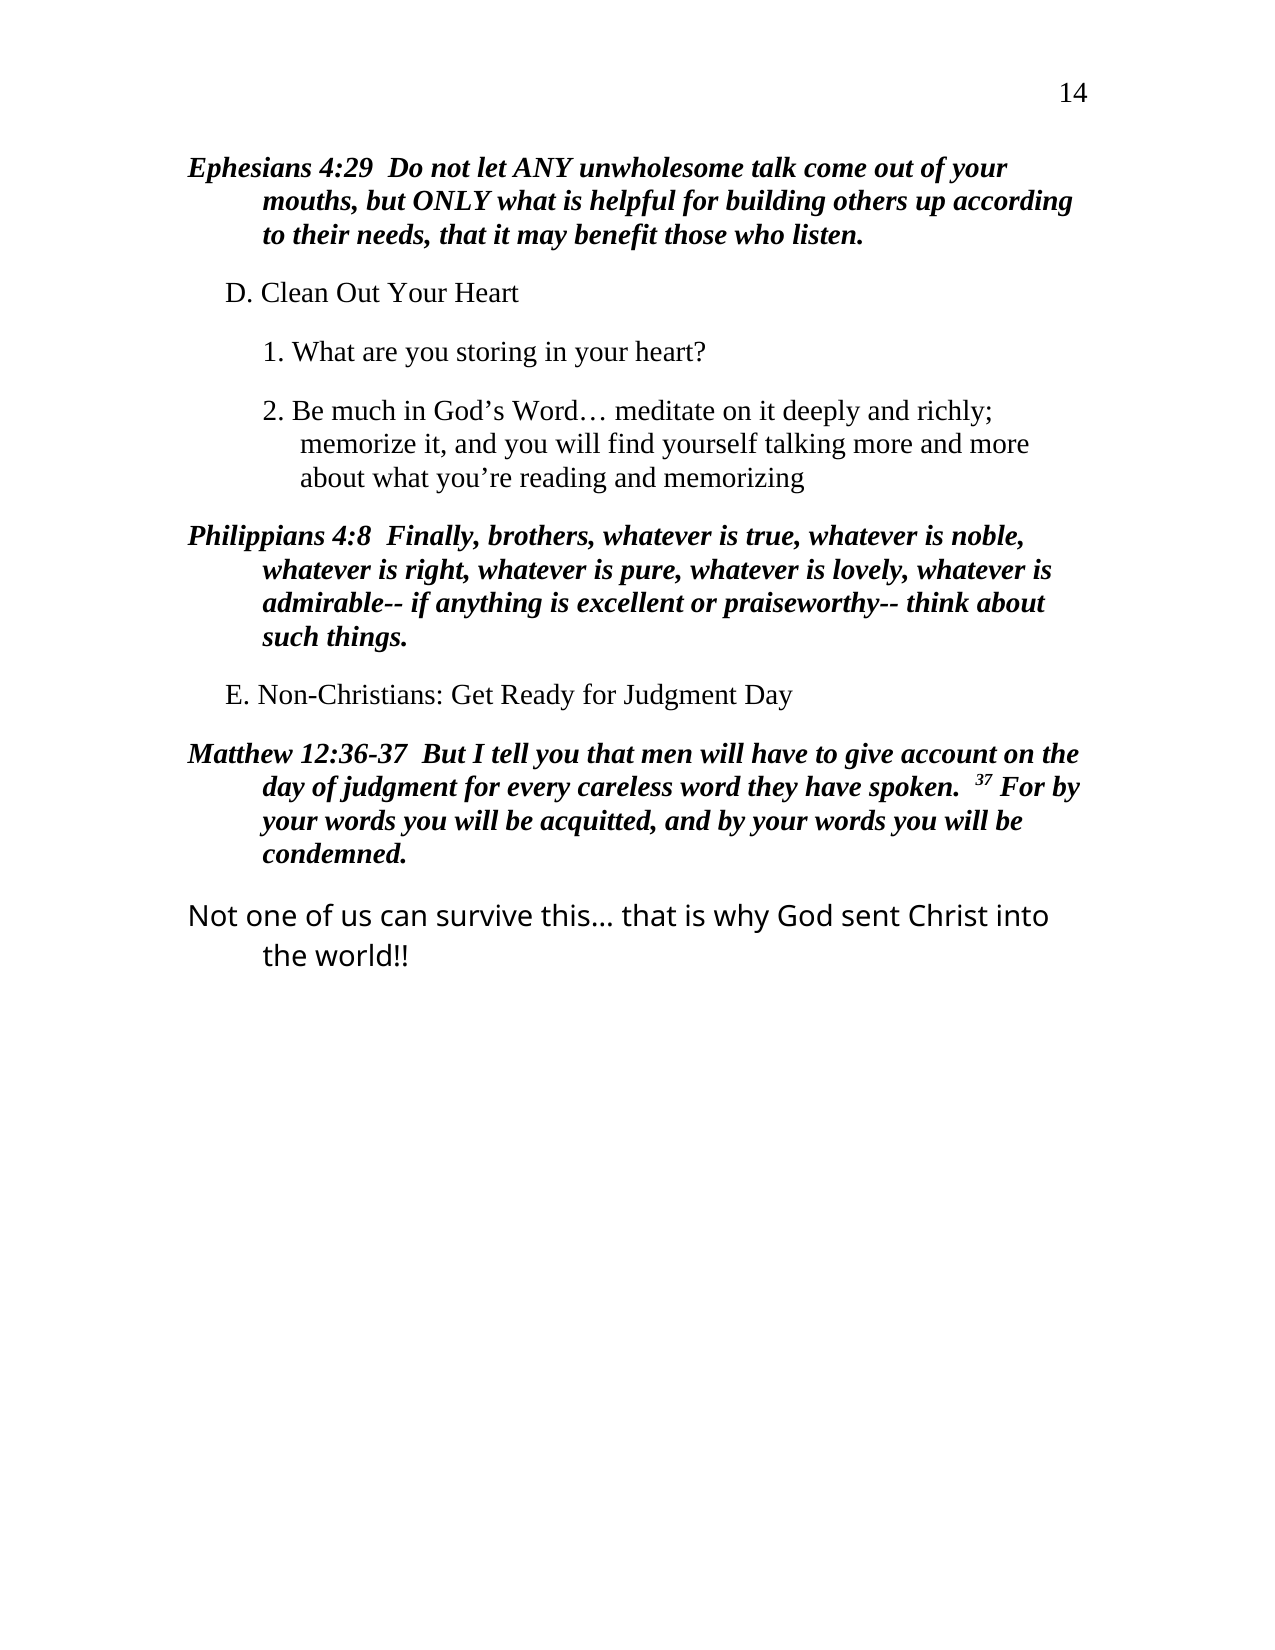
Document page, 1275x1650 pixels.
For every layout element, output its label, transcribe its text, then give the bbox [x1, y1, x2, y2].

text Not one of us can survive this… that is why God sent Christ into the world!! [187, 895, 1087, 974]
text Ephesians 4:29 Do not let ANY unwholesome talk come out of your mouths, but ONLY what is helpful for building others up according to their needs, that it may benefit those who listen. [187, 150, 1087, 251]
text Matthew 12:36-37 But I tell you that men will have to give account on the day of judgment for every careless word they have spoken. 37 For by your words you will be acquitted, and by your words you will be condemned. [187, 736, 1087, 870]
text Philippians 4:8 Finally, brothers, whatever is true, whatever is noble, whatever is right, whatever is pure, whatever is lovely, whatever is admirable-- if anything is excellent or praiseworthy-- think about such things. [187, 518, 1087, 652]
list Be much in God’s Word… meditate on it deeply and richly; memorize it, and you will find yourself talking more and more about what you’re reading and memorizing [262, 393, 1087, 493]
list Clean Out Your Heart [225, 276, 1087, 309]
list Non-Christians: Get Ready for Judgment Day [225, 677, 1087, 711]
list What are you storing in your heart? [262, 334, 1087, 368]
